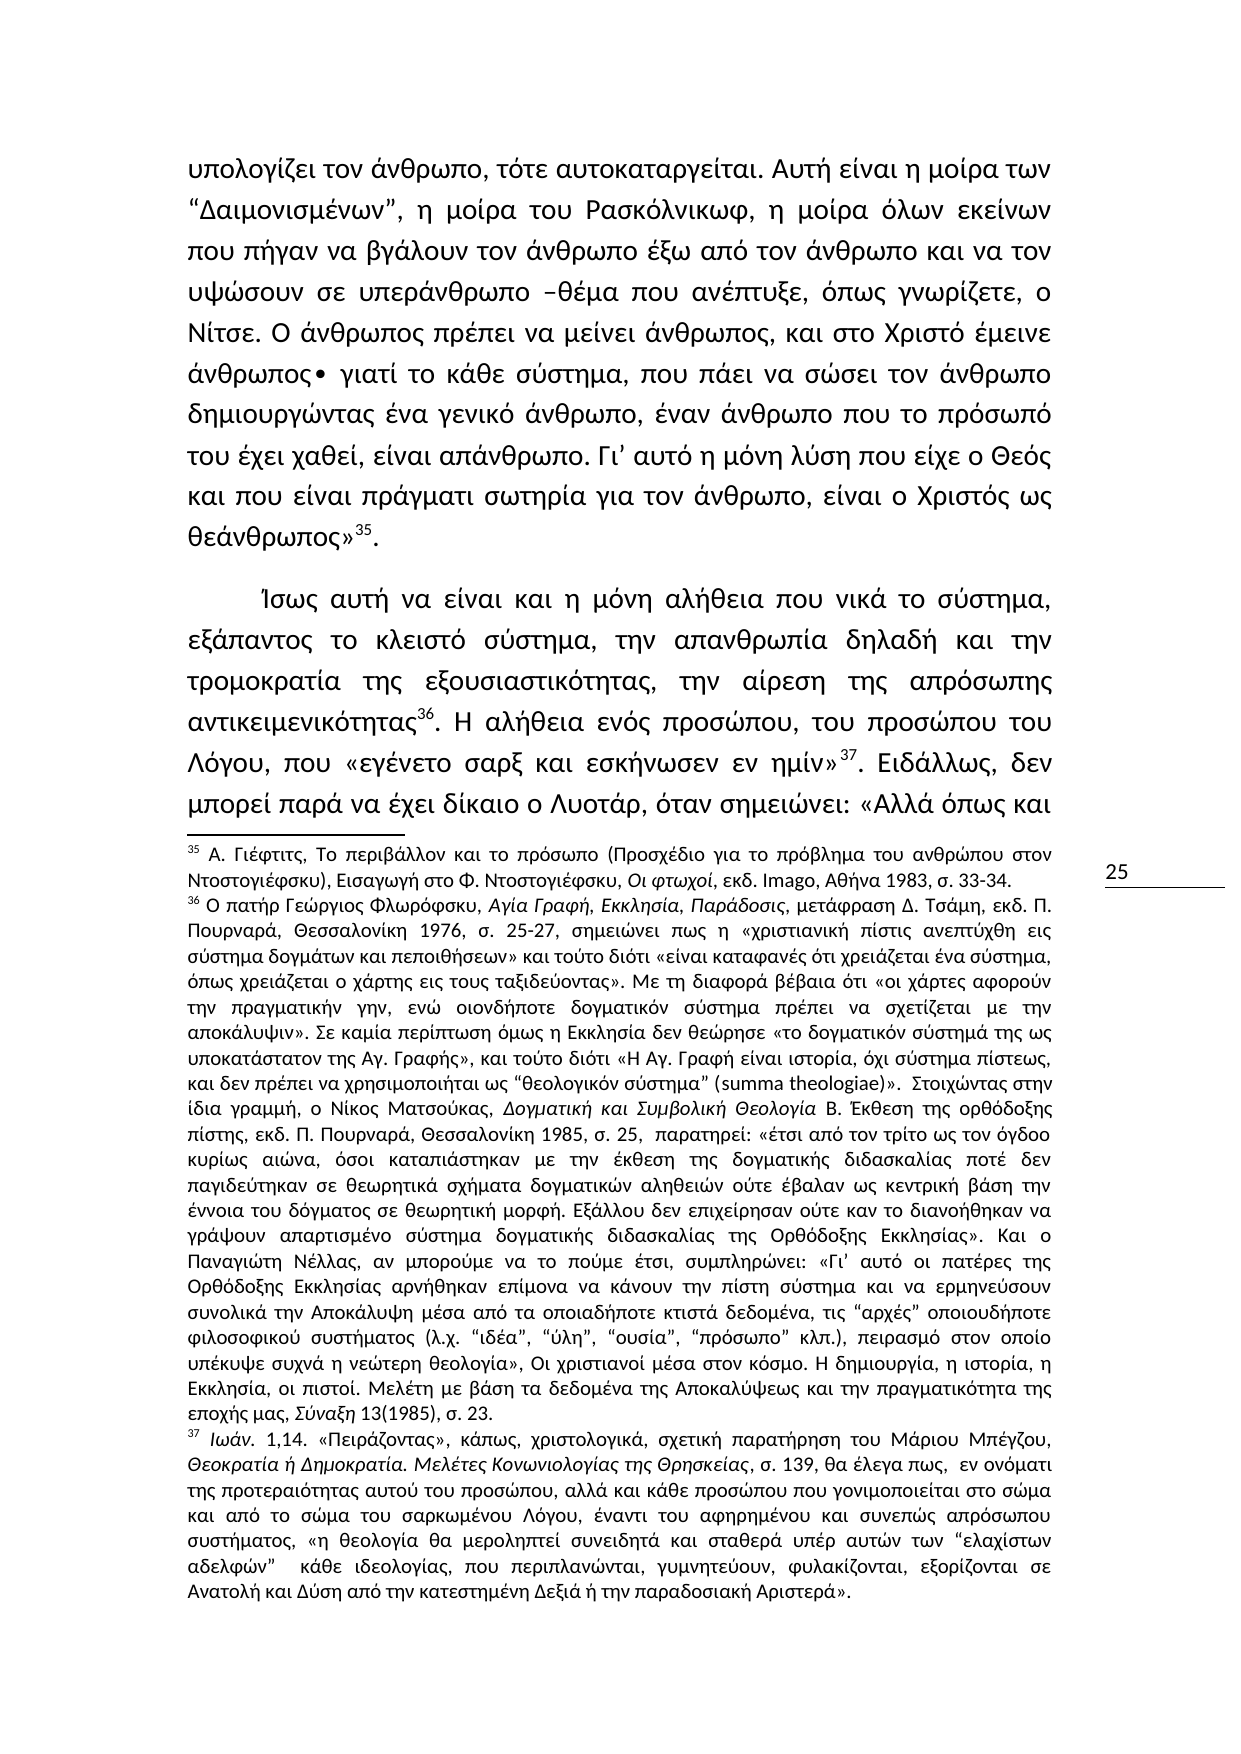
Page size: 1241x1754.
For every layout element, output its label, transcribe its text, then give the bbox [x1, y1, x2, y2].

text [187, 150, 1053, 554]
text Ίσως αυτή να είναι και η μόνη αλήθεια που νικά το σύστημα, εξάπαντος το κλειστό σύστημα, την απανθρωπία δηλαδή και την τρομοκρατία της εξουσιαστικότητας, την αίρεση της απρόσωπης αντικειμενικότητας. Η αλήθεια ενός προσώπου, του προσώπου του Λόγου, που «εγένετο σαρξ και εσκήνωσεν εν ημίν». Ειδάλλως, δεν μπορεί παρά να έχει δίκαιο ο Λυοτάρ, όταν σημειώνει: «Αλλά όπως και να έχουν τα πράγματα, δεν τίθεται θέμα να προταθεί μια “καθαρή” εναλλακτική λύση στο σύστημα: όλοι γνωρίζουμε…ότι μια τέτοια λύση θα του μοιάζει». Και τούτο διότι είναι από αιώνες γνωστό πως η πάλη με κάτι, σε κάνει στο τέλος να του μοιάζεις. Γι αυτό και ο σκοπός των πατέρων της ερήμου δεν είναι η νίκη του κακού, αλλά η συνάντηση με τη σαρκωμένη αγάπη, αυτή που σε κάνει αυτό που δεν είσαι. Μια διαρκής πάλη οικείωσης του φωτός. [187, 580, 1053, 821]
